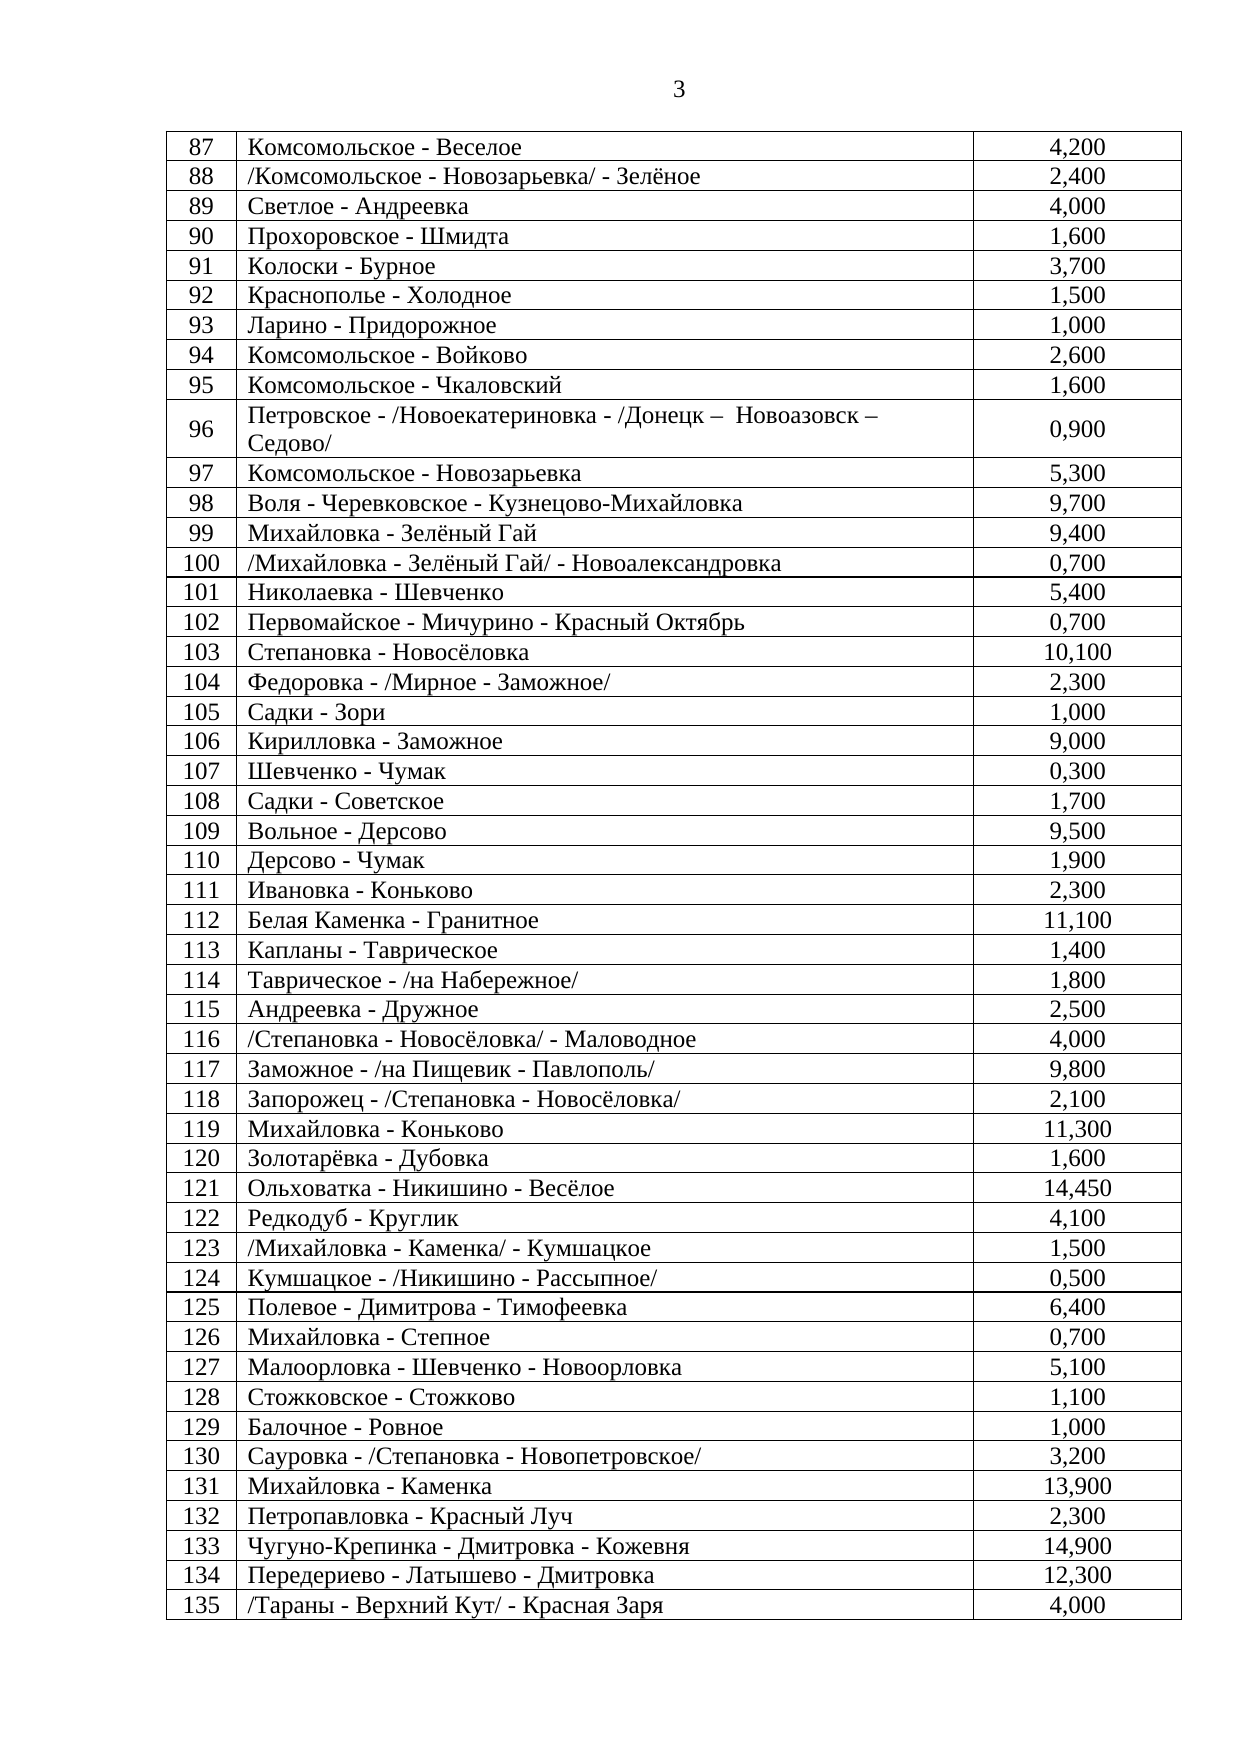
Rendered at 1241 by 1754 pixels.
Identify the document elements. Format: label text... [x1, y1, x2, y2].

table_cell 124 [167, 1263, 236, 1291]
table_cell 6,400 [974, 1293, 1181, 1321]
table_cell 113 [167, 935, 236, 964]
table_cell Шевченко - Чумак [237, 756, 973, 785]
table_cell 12,300 [974, 1561, 1181, 1589]
table_cell 2,400 [974, 161, 1181, 190]
table_cell Золотарёвка - Дубовка [237, 1144, 973, 1172]
table_cell Андреевка - Дружное [237, 995, 973, 1023]
table_cell 11,300 [974, 1114, 1181, 1142]
table_cell Белая Каменка - Гранитное [237, 905, 973, 934]
table_cell Ивановка - Коньково [237, 875, 973, 904]
table_cell Кумшацкое - /Никишино - Рассыпное/ [237, 1263, 973, 1291]
table_cell 1,000 [974, 697, 1181, 725]
table_cell Первомайское - Мичурино - Красный Октябрь [237, 607, 973, 636]
table_cell 104 [167, 667, 236, 696]
table_cell 3,700 [974, 251, 1181, 279]
table_cell 2,600 [974, 340, 1181, 369]
table_cell 1,600 [974, 221, 1181, 250]
table_cell 132 [167, 1501, 236, 1530]
table_cell 122 [167, 1203, 236, 1232]
table_cell 103 [167, 637, 236, 666]
table_cell 93 [167, 310, 236, 339]
table_cell 130 [167, 1441, 236, 1470]
table_cell 133 [167, 1531, 236, 1559]
table_cell 90 [167, 221, 236, 250]
table_cell 5,300 [974, 458, 1181, 487]
table_cell 112 [167, 905, 236, 934]
table_cell 92 [167, 281, 236, 309]
table_cell Ольховатка - Никишино - Весёлое [237, 1173, 973, 1202]
table_cell Малоорловка - Шевченко - Новоорловка [237, 1352, 973, 1381]
table_cell 0,700 [974, 1322, 1181, 1351]
table_cell 0,900 [974, 400, 1181, 457]
table_cell 11,100 [974, 905, 1181, 934]
table_cell 4,200 [974, 132, 1181, 160]
table_cell 1,000 [974, 310, 1181, 339]
table_cell /Михайловка - Каменка/ - Кумшацкое [237, 1233, 973, 1262]
table_cell 0,700 [974, 607, 1181, 636]
table_cell 5,100 [974, 1352, 1181, 1381]
table_cell 2,500 [974, 995, 1181, 1023]
table_cell Сауровка - /Степановка - Новопетровское/ [237, 1441, 973, 1470]
table_cell 89 [167, 191, 236, 220]
table_cell 99 [167, 518, 236, 547]
table_cell Стожковское - Стожково [237, 1382, 973, 1411]
table_cell 1,900 [974, 846, 1181, 874]
table_cell 119 [167, 1114, 236, 1142]
table_cell 1,700 [974, 786, 1181, 815]
table_cell 1,400 [974, 935, 1181, 964]
table_cell 1,600 [974, 370, 1181, 399]
table_cell 0,700 [974, 548, 1181, 576]
table_cell 3,200 [974, 1441, 1181, 1470]
table_cell Прохоровское - Шмидта [237, 221, 973, 250]
table_cell 107 [167, 756, 236, 785]
table_cell 106 [167, 726, 236, 755]
table_cell Полевое - Димитрова - Тимофеевка [237, 1293, 973, 1321]
table_cell 1,500 [974, 1233, 1181, 1262]
table_cell 94 [167, 340, 236, 369]
table_cell Степановка - Новосёловка [237, 637, 973, 666]
table_cell Николаевка - Шевченко [237, 578, 973, 606]
table_cell 5,400 [974, 578, 1181, 606]
table_cell 126 [167, 1322, 236, 1351]
table_cell 10,100 [974, 637, 1181, 666]
table_cell 9,700 [974, 488, 1181, 517]
table_cell 128 [167, 1382, 236, 1411]
table_cell Светлое - Андреевка [237, 191, 973, 220]
table_cell 9,800 [974, 1054, 1181, 1083]
table_cell 102 [167, 607, 236, 636]
table_cell Балочное - Ровное [237, 1412, 973, 1440]
table_cell 117 [167, 1054, 236, 1083]
table_cell 1,600 [974, 1144, 1181, 1172]
table_cell /Степановка - Новосёловка/ - Маловодное [237, 1024, 973, 1053]
table_cell 95 [167, 370, 236, 399]
table_cell Кирилловка - Заможное [237, 726, 973, 755]
table_cell 2,300 [974, 667, 1181, 696]
table_cell 91 [167, 251, 236, 279]
table_cell 114 [167, 965, 236, 993]
table_cell 118 [167, 1084, 236, 1113]
table_cell Редкодуб - Круглик [237, 1203, 973, 1232]
table_cell 123 [167, 1233, 236, 1262]
table_cell 2,300 [974, 1501, 1181, 1530]
table_cell 88 [167, 161, 236, 190]
table_cell Комсомольское - Войково [237, 340, 973, 369]
table_cell 4,000 [974, 1024, 1181, 1053]
table_cell 125 [167, 1293, 236, 1321]
table_cell /Михайловка - Зелёный Гай/ - Новоалександровка [237, 548, 973, 576]
table_cell 1,100 [974, 1382, 1181, 1411]
table_cell 129 [167, 1412, 236, 1440]
table_cell Комсомольское - Веселое [237, 132, 973, 160]
table_cell 97 [167, 458, 236, 487]
table_cell Краснополье - Холодное [237, 281, 973, 309]
table_cell 131 [167, 1471, 236, 1500]
table_cell Федоровка - /Мирное - Заможное/ [237, 667, 973, 696]
table_cell 109 [167, 816, 236, 844]
table_cell /Тараны - Верхний Кут/ - Красная Заря [237, 1590, 973, 1619]
table_cell 1,000 [974, 1412, 1181, 1440]
table_cell 2,300 [974, 875, 1181, 904]
table_cell 9,400 [974, 518, 1181, 547]
table_cell 110 [167, 846, 236, 874]
table_cell 0,300 [974, 756, 1181, 785]
table_cell 14,450 [974, 1173, 1181, 1202]
table_cell Ларино - Придорожное [237, 310, 973, 339]
table_cell Садки - Советское [237, 786, 973, 815]
table_cell Петровское - /Новоекатериновка - /Донецк – Новоазовск – Седово/ [237, 400, 973, 457]
table_cell 134 [167, 1561, 236, 1589]
table_cell 87 [167, 132, 236, 160]
table_cell 127 [167, 1352, 236, 1381]
table_cell Колоски - Бурное [237, 251, 973, 279]
table_cell 1,800 [974, 965, 1181, 993]
table_cell 13,900 [974, 1471, 1181, 1500]
table_cell Михайловка - Степное [237, 1322, 973, 1351]
table_cell 115 [167, 995, 236, 1023]
table_cell 1,500 [974, 281, 1181, 309]
table_cell Передериево - Латышево - Дмитровка [237, 1561, 973, 1589]
table_cell Таврическое - /на Набережное/ [237, 965, 973, 993]
table_cell Михайловка - Коньково [237, 1114, 973, 1142]
table_cell Капланы - Таврическое [237, 935, 973, 964]
table_cell 111 [167, 875, 236, 904]
table_cell 14,900 [974, 1531, 1181, 1559]
table_cell 0,500 [974, 1263, 1181, 1291]
table_cell Михайловка - Зелёный Гай [237, 518, 973, 547]
table_cell Заможное - /на Пищевик - Павлополь/ [237, 1054, 973, 1083]
table_cell Воля - Черевковское - Кузнецово-Михайловка [237, 488, 973, 517]
table_cell 96 [167, 400, 236, 457]
table_cell /Комсомольское - Новозарьевка/ - Зелёное [237, 161, 973, 190]
table_cell 100 [167, 548, 236, 576]
table_cell 98 [167, 488, 236, 517]
table_cell Михайловка - Каменка [237, 1471, 973, 1500]
table_cell 9,000 [974, 726, 1181, 755]
table_cell Чугуно-Крепинка - Дмитровка - Кожевня [237, 1531, 973, 1559]
table_cell 116 [167, 1024, 236, 1053]
table_cell 108 [167, 786, 236, 815]
table_cell 121 [167, 1173, 236, 1202]
table_cell Комсомольское - Чкаловский [237, 370, 973, 399]
table_cell Петропавловка - Красный Луч [237, 1501, 973, 1530]
table_cell Садки - Зори [237, 697, 973, 725]
table_cell 120 [167, 1144, 236, 1172]
table_cell 135 [167, 1590, 236, 1619]
table_cell 101 [167, 578, 236, 606]
table_cell 105 [167, 697, 236, 725]
table_cell 4,100 [974, 1203, 1181, 1232]
table_cell Запорожец - /Степановка - Новосёловка/ [237, 1084, 973, 1113]
table_cell 4,000 [974, 191, 1181, 220]
table_cell Комсомольское - Новозарьевка [237, 458, 973, 487]
table_cell 2,100 [974, 1084, 1181, 1113]
table_cell 9,500 [974, 816, 1181, 844]
table_cell Вольное - Дерсово [237, 816, 973, 844]
table_cell Дерсово - Чумак [237, 846, 973, 874]
table_cell 4,000 [974, 1590, 1181, 1619]
